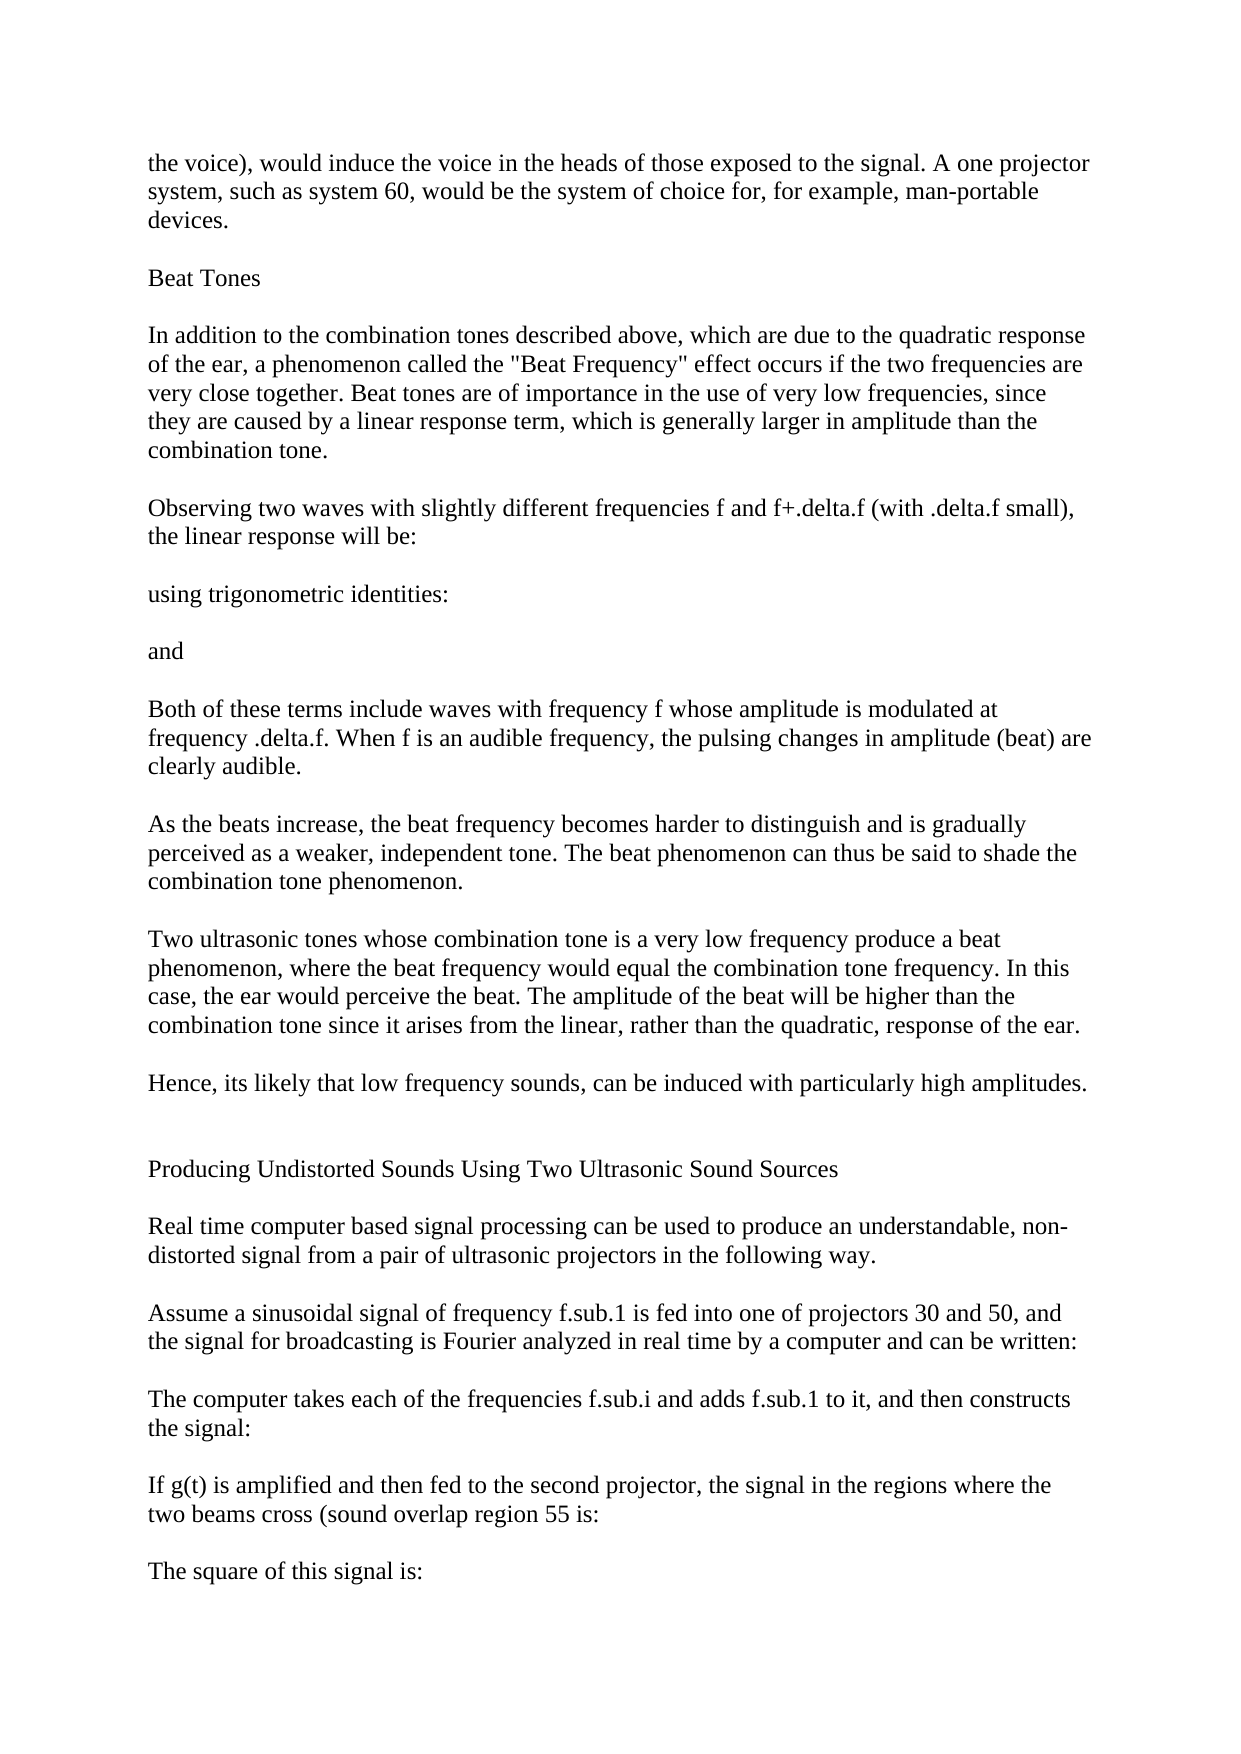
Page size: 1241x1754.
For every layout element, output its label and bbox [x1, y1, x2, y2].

text [148, 148, 1093, 1585]
